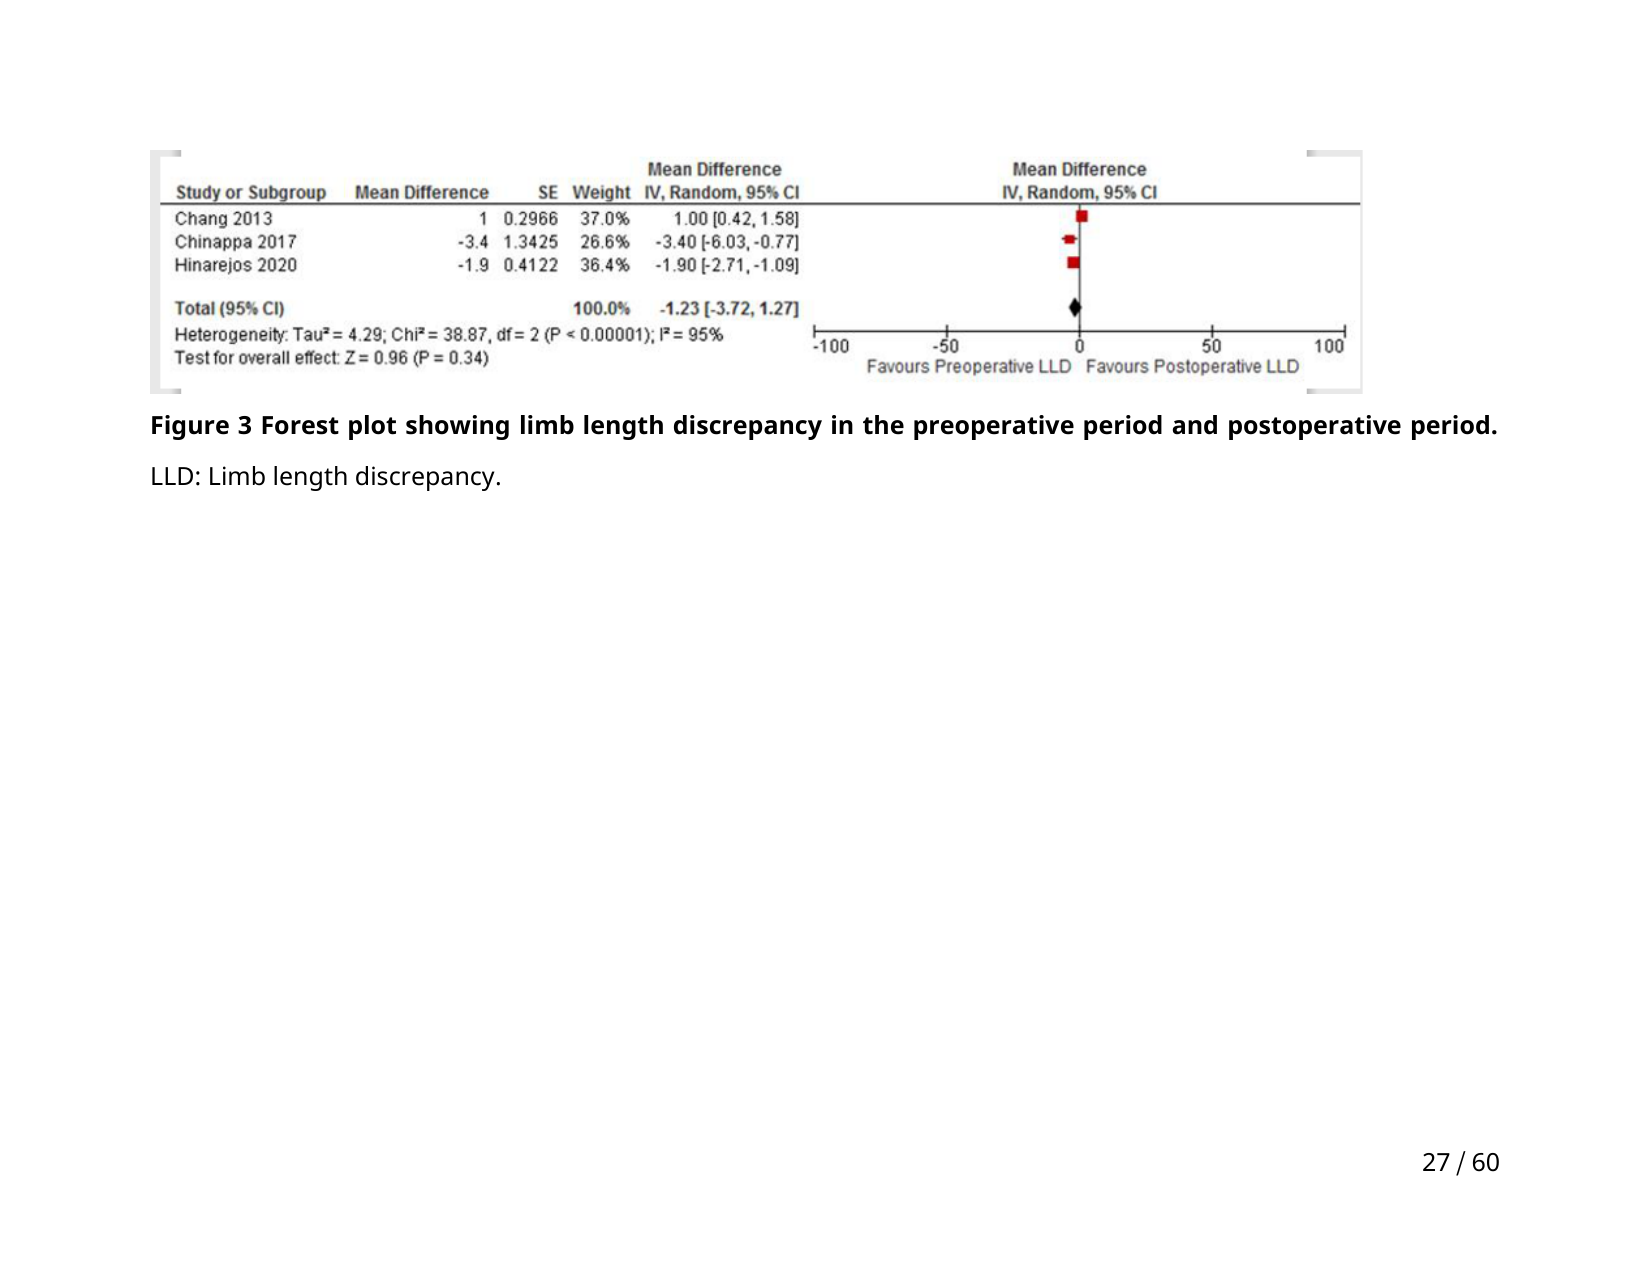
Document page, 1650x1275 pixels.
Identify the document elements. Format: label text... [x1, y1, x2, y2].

text Figure 3 Forest plot showing limb length discrepancy in the preoperative period and postoperative period. LLD: Limb length discrepancy. [150, 408, 1500, 493]
picture [150, 150, 1363, 394]
